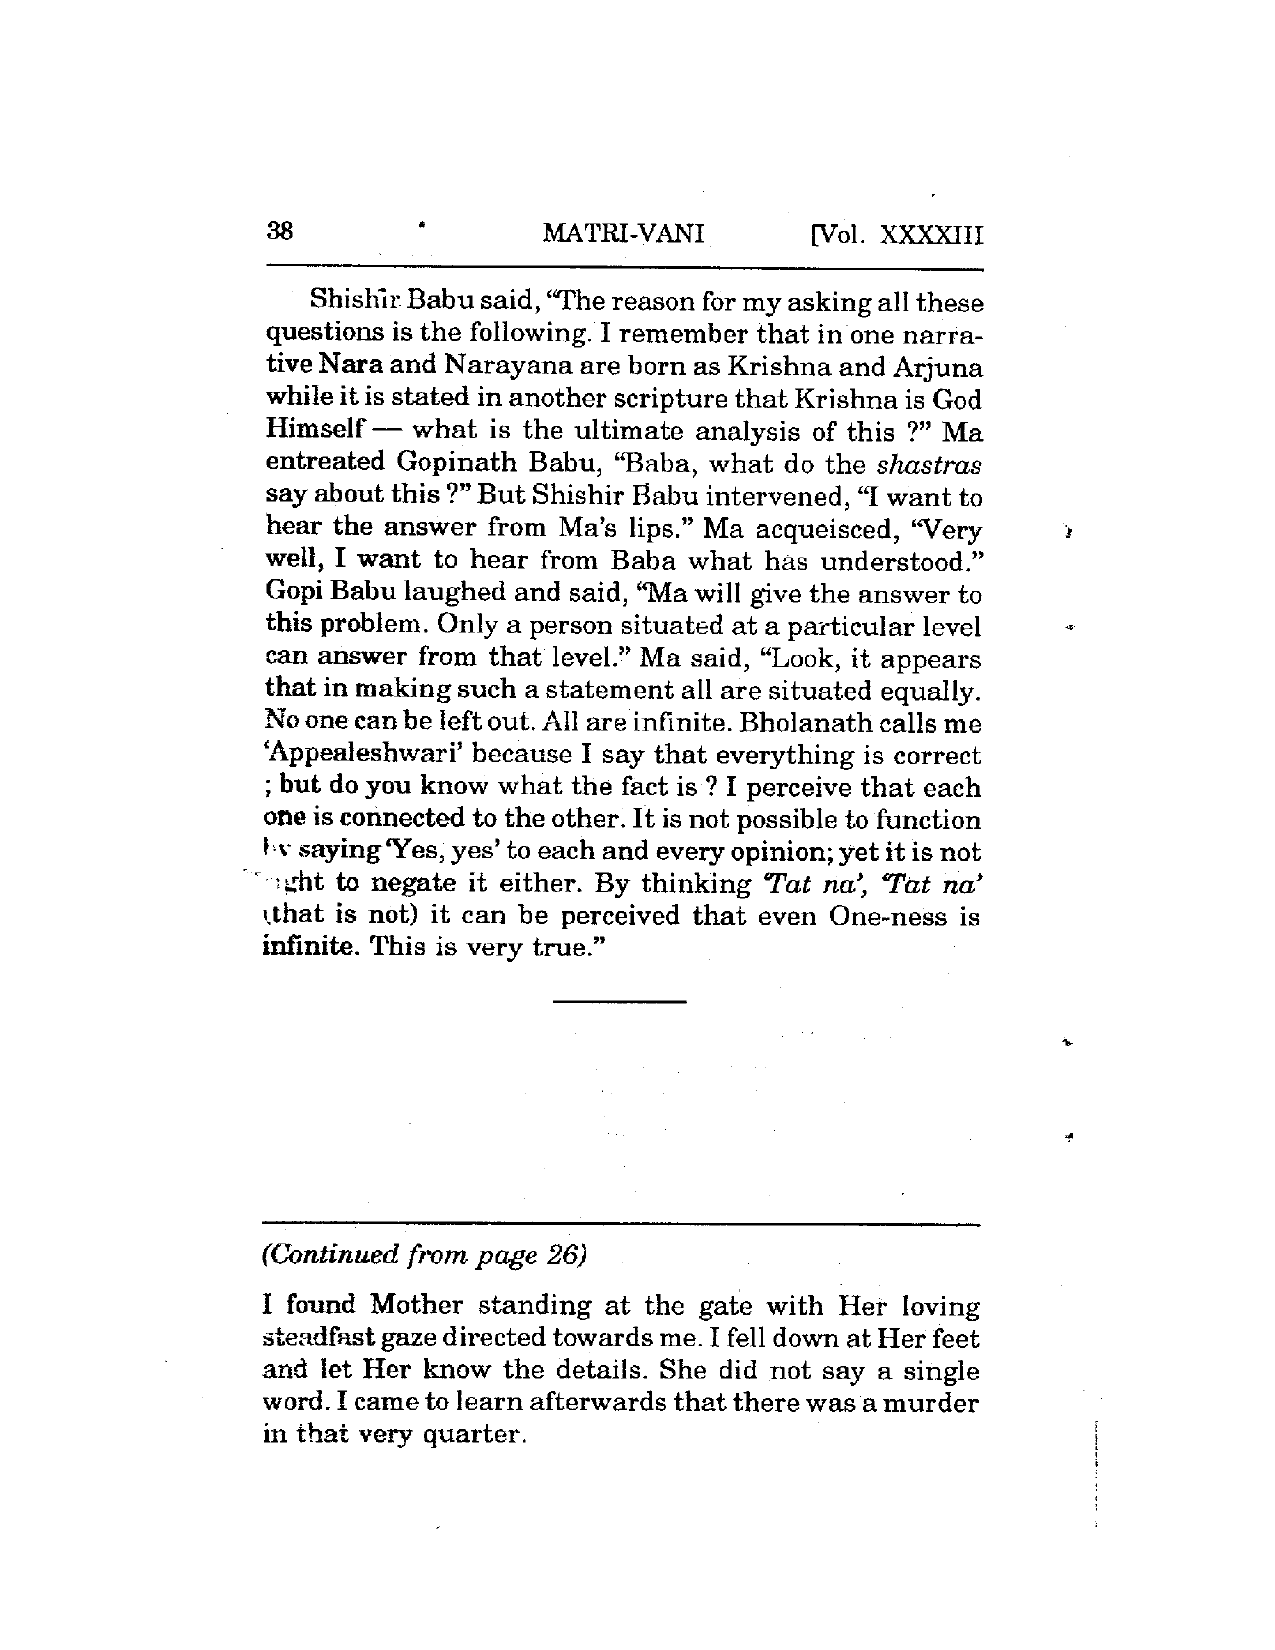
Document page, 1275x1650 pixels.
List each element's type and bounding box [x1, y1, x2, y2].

picture [150, 149, 1126, 1529]
